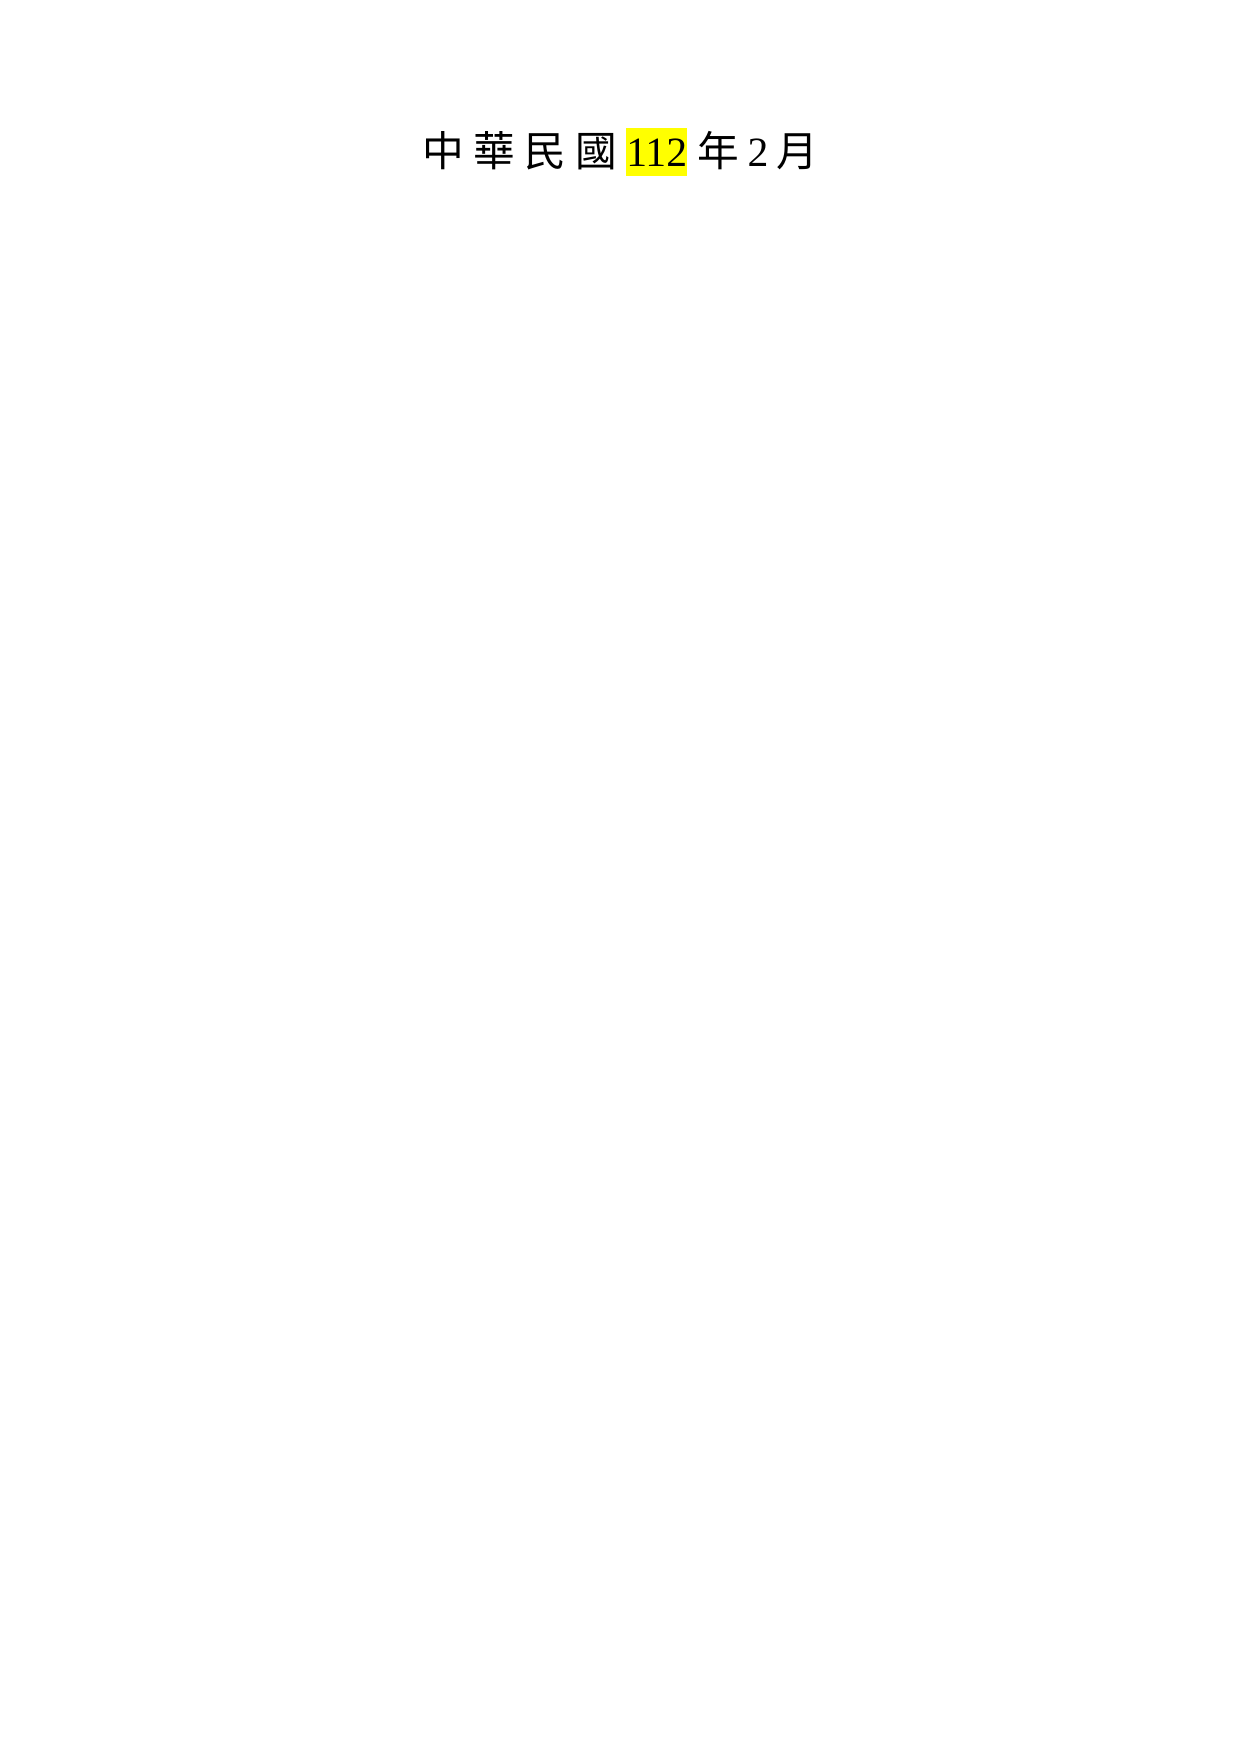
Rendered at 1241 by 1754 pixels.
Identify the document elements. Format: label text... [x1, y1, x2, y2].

text 中 華 民 國 112 年2月 [118, 118, 1122, 178]
